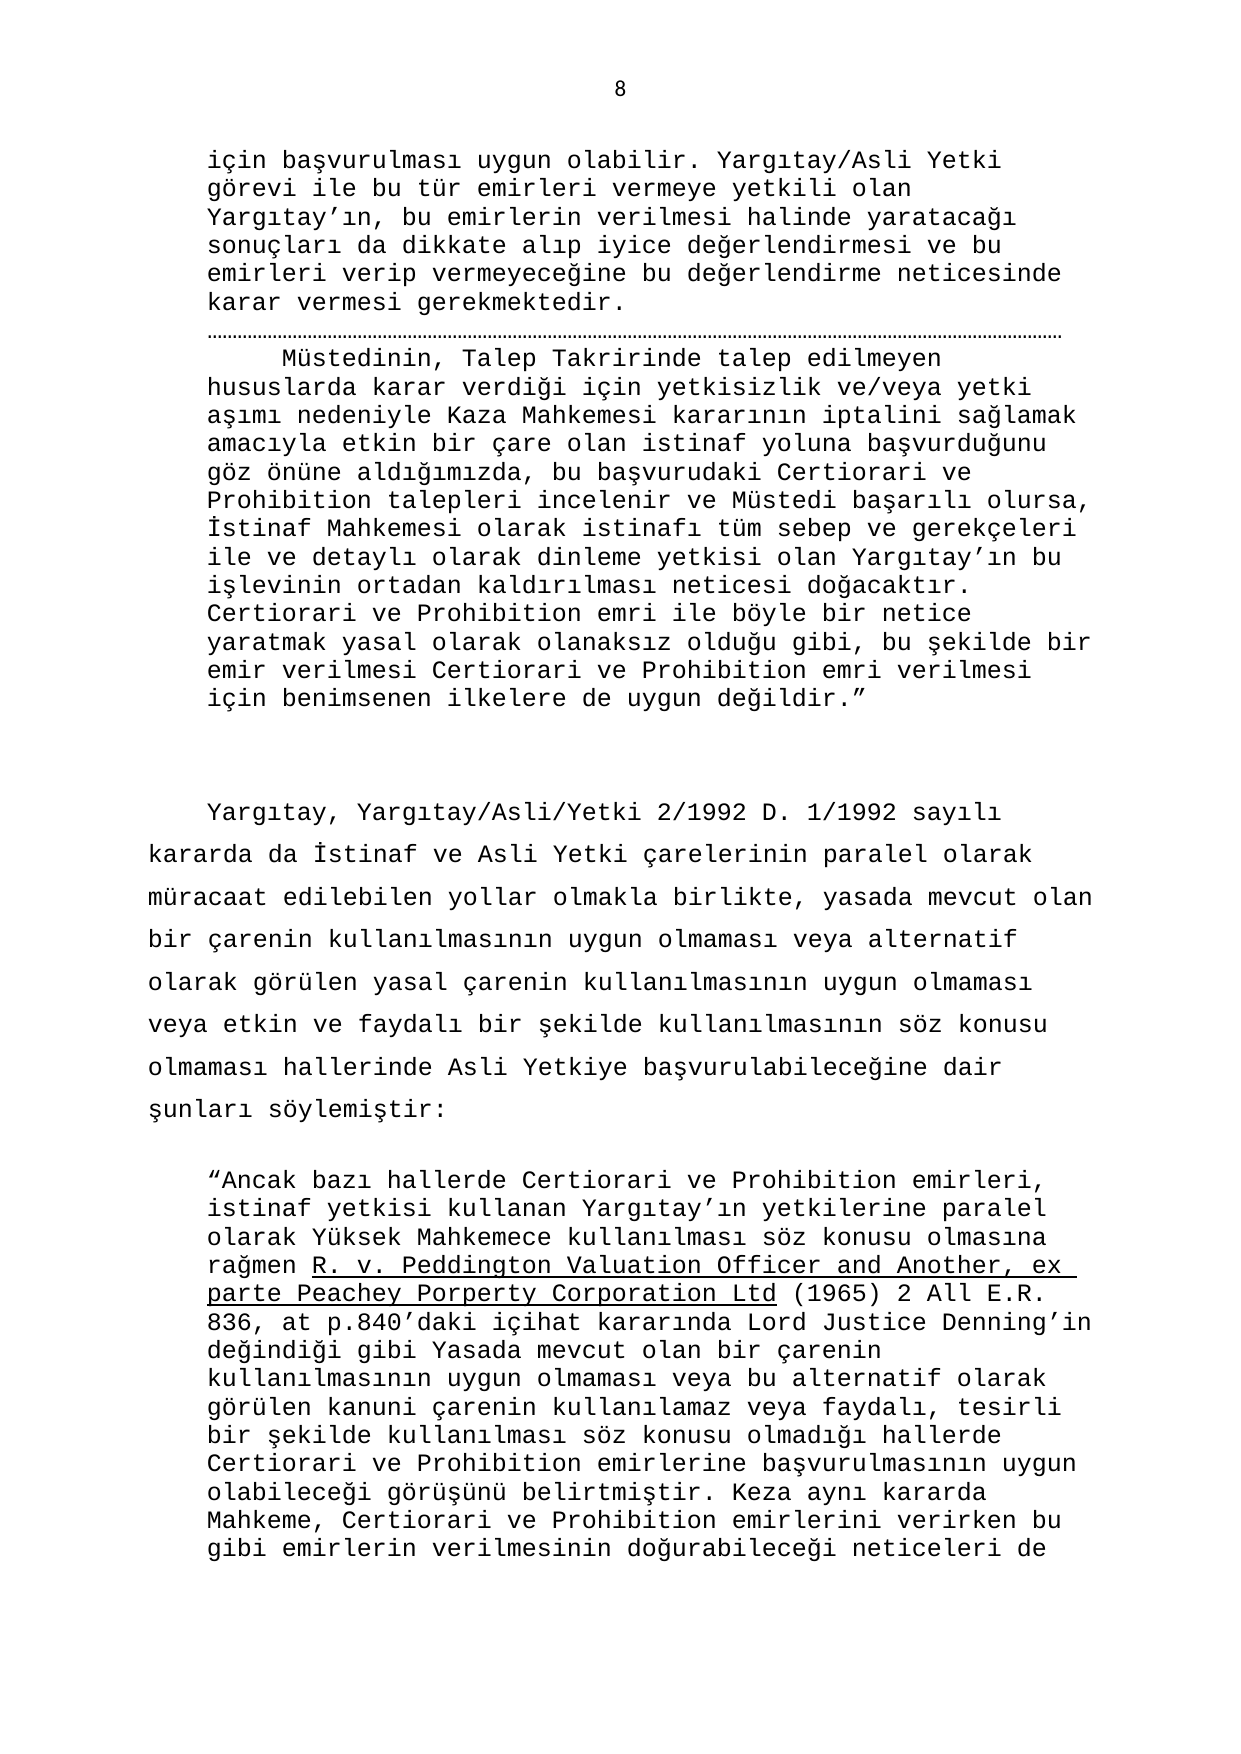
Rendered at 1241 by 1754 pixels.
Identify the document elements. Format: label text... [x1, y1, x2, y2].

text ……………………………………………………………………………………………………………………………………………………… [192, 318, 1093, 346]
text Yargıtay, Yargıtay/Asli/Yetki 2/1992 D. 1/1992 sayılı kararda da İstinaf ve Asli Yetki çarelerinin paralel olarak müracaat edilebilen yollar olmakla birlikte, yasada mevcut olan bir çarenin kullanılmasının uygun olmaması veya alternatif olarak görülen yasal çarenin kullanılmasının uygun olmaması veya etkin ve faydalı bir şekilde kullanılmasının söz konusu olmaması hallerinde Asli Yetkiye başvurulabileceğine dair şunları söylemiştir: [148, 799, 1107, 1125]
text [207, 1168, 1093, 1564]
text Müstedinin, Talep Takririnde talep edilmeyen hususlarda karar verdiği için yetkisizlik ve/veya yetki aşımı nedeniyle Kaza Mahkemesi kararının iptalini sağlamak amacıyla etkin bir çare olan istinaf yoluna başvurduğunu göz önüne aldığımızda, bu başvurudaki Certiorari ve Prohibition talepleri incelenir ve Müstedi başarılı olursa, İstinaf Mahkemesi olarak istinafı tüm sebep ve gerekçeleri ile ve detaylı olarak dinleme yetkisi olan Yargıtay’ın bu işlevinin ortadan kaldırılması neticesi doğacaktır. Certiorari ve Prohibition emri ile böyle bir netice yaratmak yasal olarak olanaksız olduğu gibi, bu şekilde bir emir verilmesi Certiorari ve Prohibition emri verilmesi için benimsenen ilkelere de uygun değildir.” [207, 346, 1093, 714]
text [192, 148, 1093, 318]
